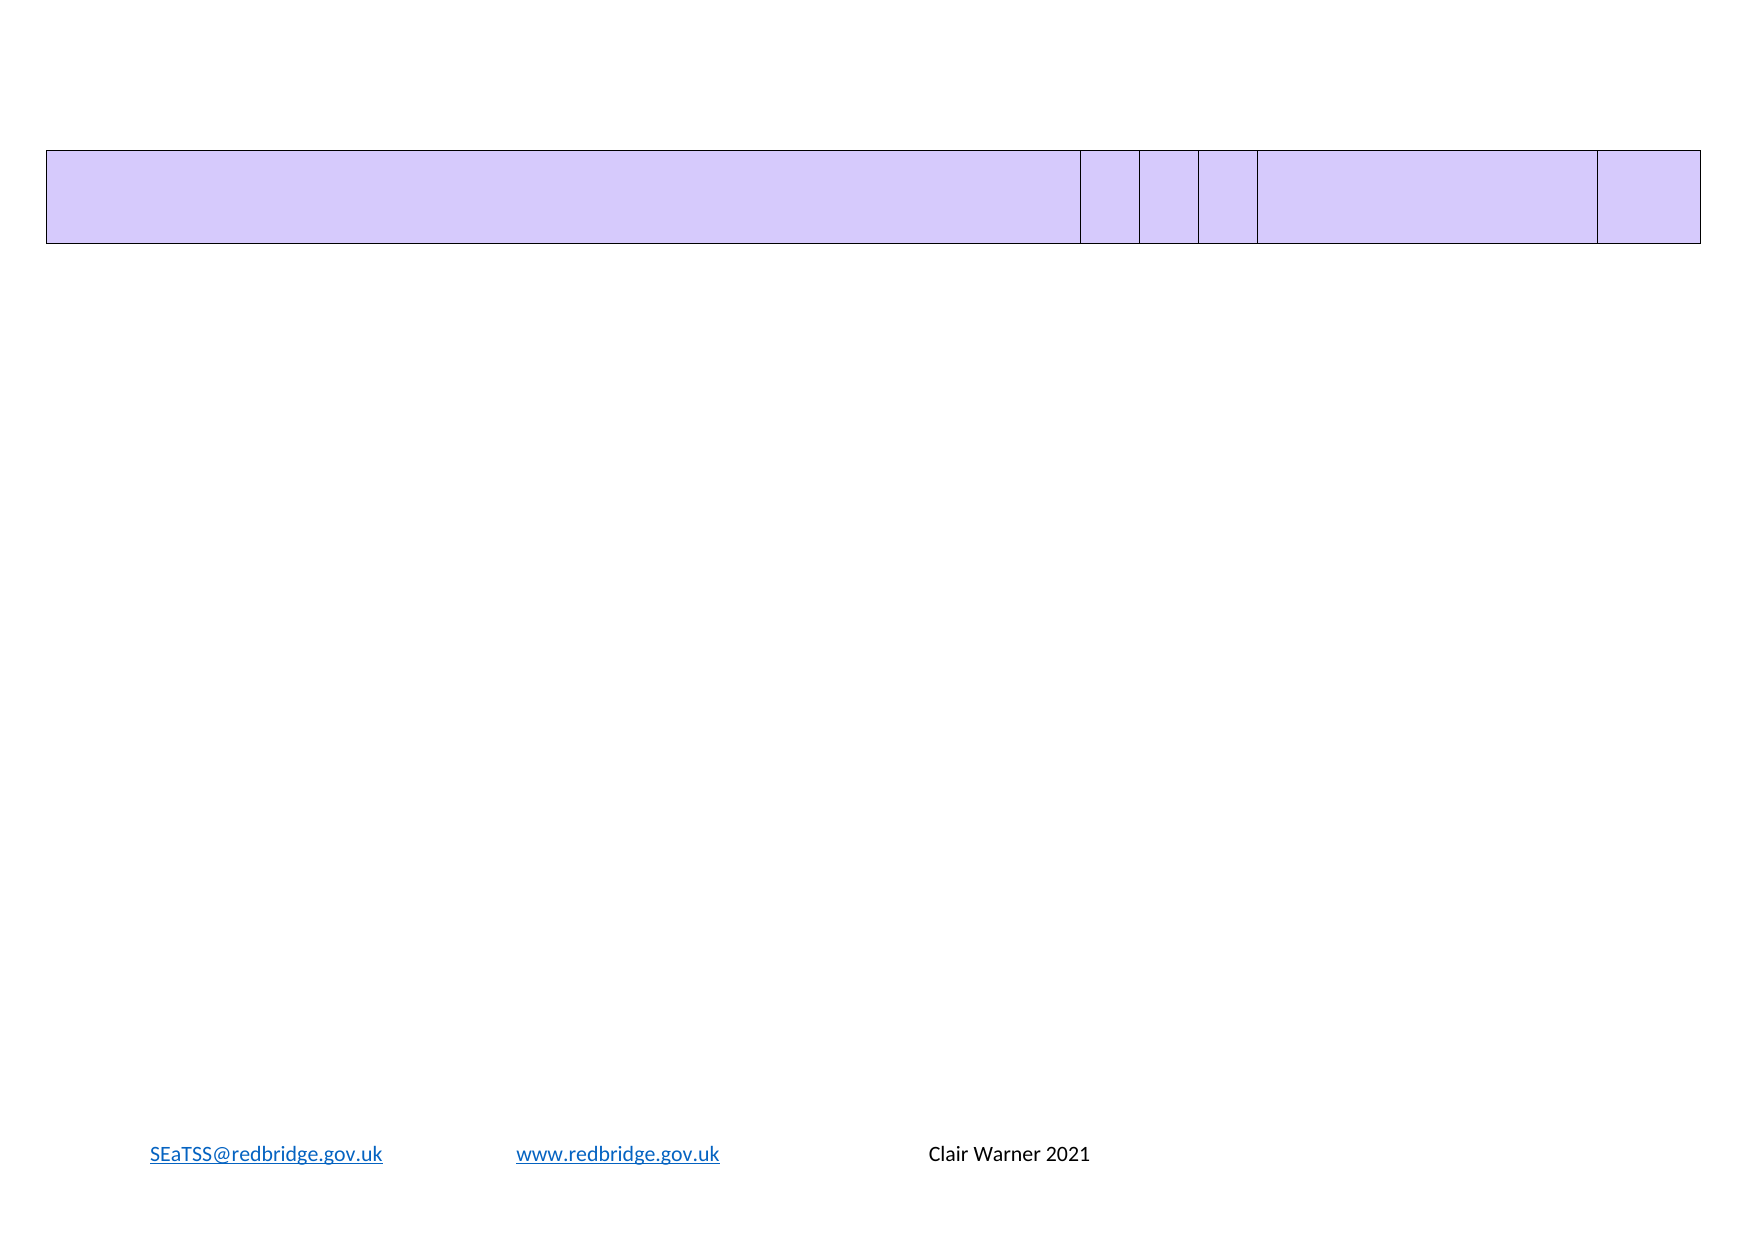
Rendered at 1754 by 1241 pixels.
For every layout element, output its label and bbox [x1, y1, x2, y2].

table_cell [47, 151, 1080, 243]
table_cell [1081, 151, 1139, 243]
table_cell [1140, 151, 1198, 243]
table_cell [1598, 151, 1700, 243]
table_cell [1199, 151, 1257, 243]
table_cell [1258, 151, 1597, 243]
